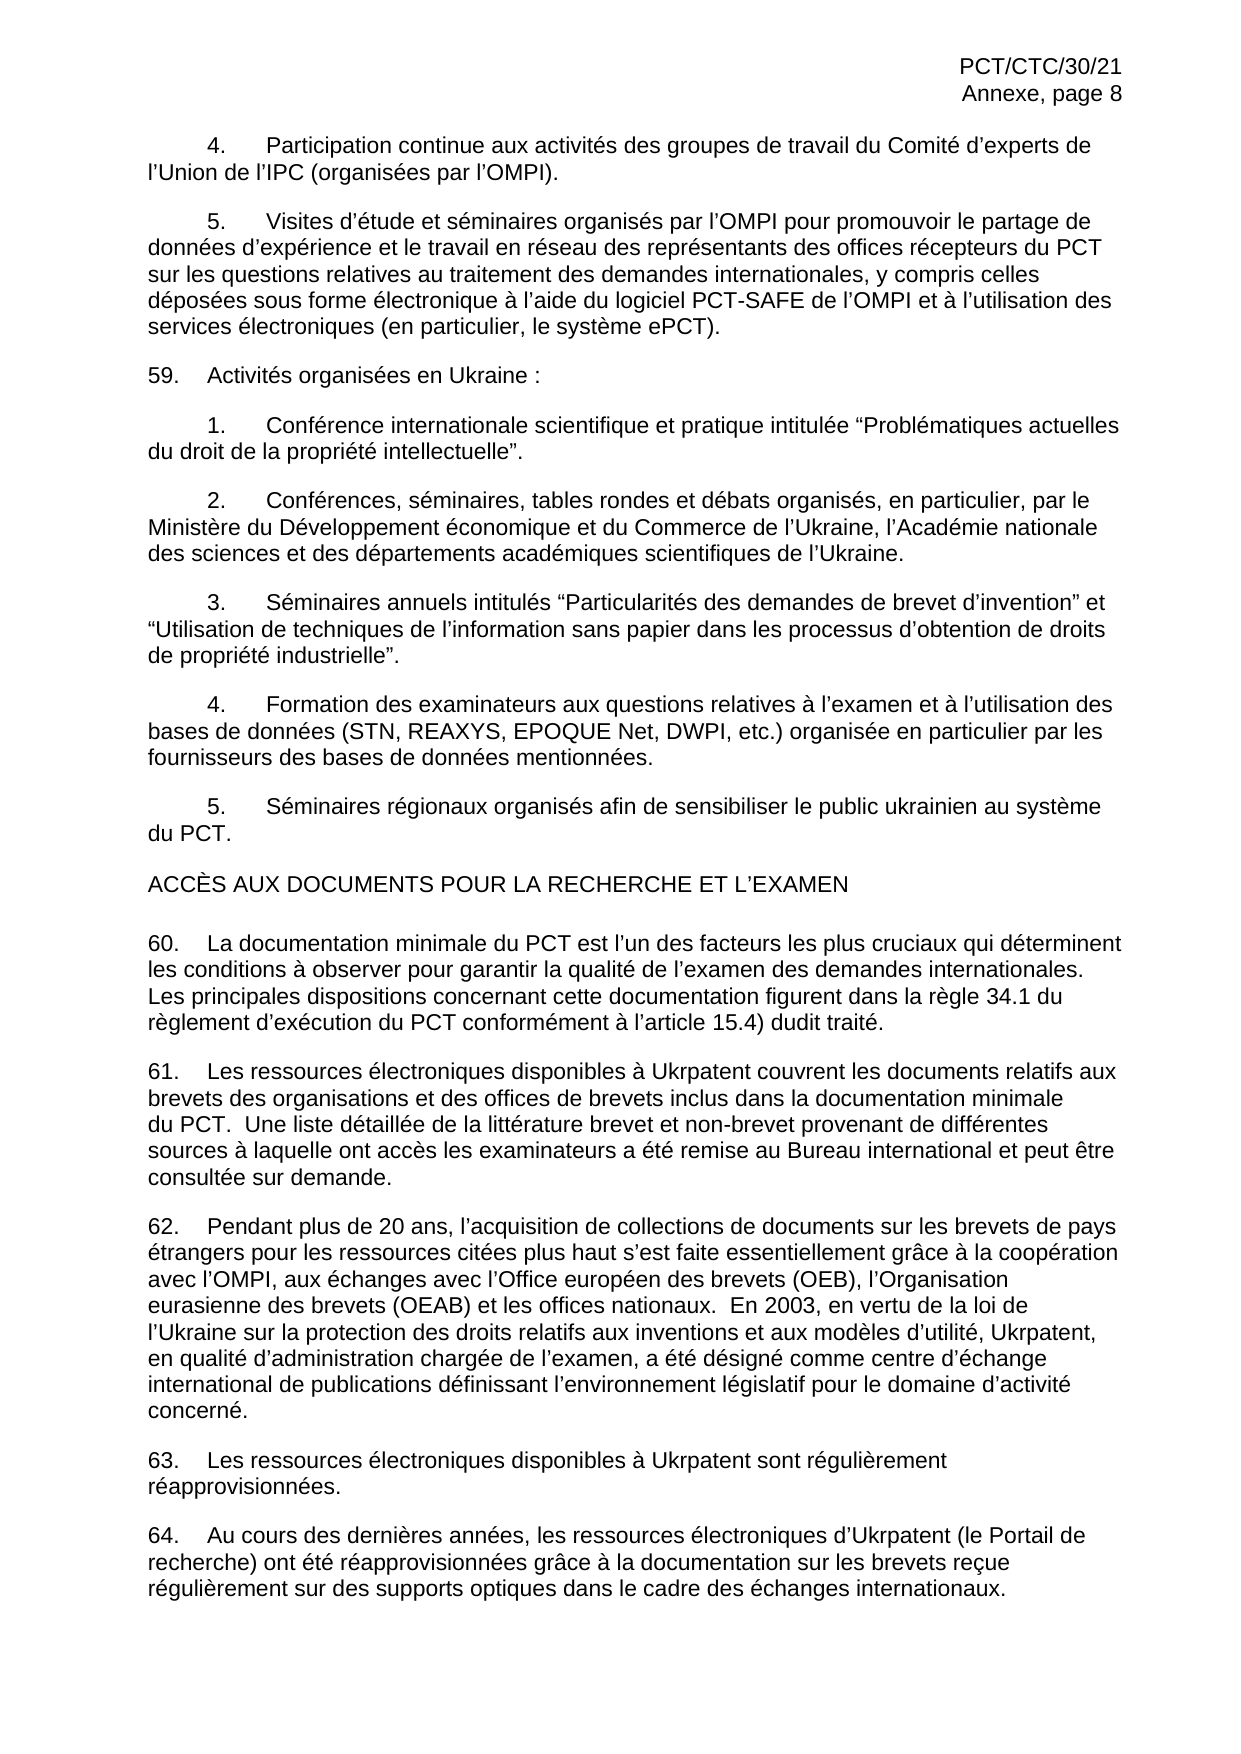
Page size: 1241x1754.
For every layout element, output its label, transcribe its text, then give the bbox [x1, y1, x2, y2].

text Les ressources électroniques disponibles à Ukrpatent sont régulièrement réapprovisionnées. [148, 1447, 1122, 1499]
list 4. Participation continue aux activités des groupes de travail du Comité d’experts de l’Union de l’IPC (organisées par l’OMPI). [148, 132, 1122, 185]
list 1. Conférence internationale scientifique et pratique intitulée “Problématiques actuelles du droit de la propriété intellectuelle”. [148, 412, 1122, 464]
list 5. Séminaires régionaux organisés afin de sensibiliser le public ukrainien au système du PCT. [148, 793, 1122, 846]
list 2. Conférences, séminaires, tables rondes et débats organisés, en particulier, par le Ministère du Développement économique et du Commerce de l’Ukraine, l’Académie nationale des sciences et des départements académiques scientifiques de l’Ukraine. [148, 487, 1122, 566]
subtitle Accès aux documents pour la recherche et l’examen [148, 871, 1122, 897]
text La documentation minimale du PCT est l’un des facteurs les plus cruciaux qui déterminent les conditions à observer pour garantir la qualité de l’examen des demandes internationales. Les principales dispositions concernant cette documentation figurent dans la règle 34.1 du règlement d’exécution du PCT conformément à l’article 15.4) dudit traité. [148, 930, 1122, 1035]
text Pendant plus de 20 ans, l’acquisition de collections de documents sur les brevets de pays étrangers pour les ressources citées plus haut s’est faite essentiellement grâce à la coopération avec l’OMPI, aux échanges avec l’Office européen des brevets (OEB), l’Organisation eurasienne des brevets (OEAB) et les offices nationaux. En 2003, en vertu de la loi de l’Ukraine sur la protection des droits relatifs aux inventions et aux modèles d’utilité, Ukrpatent, en qualité d’administration chargée de l’examen, a été désigné comme centre d’échange international de publications définissant l’environnement législatif pour le domaine d’activité concerné. [148, 1213, 1122, 1424]
text Activités organisées en Ukraine : [148, 362, 1122, 389]
list 4. Formation des examinateurs aux questions relatives à l’examen et à l’utilisation des bases de données (STN, REAXYS, EPOQUE Net, DWPI, etc.) organisée en particulier par les fournisseurs des bases de données mentionnées. [148, 691, 1122, 770]
list 5. Visites d’étude et séminaires organisés par l’OMPI pour promouvoir le partage de données d’expérience et le travail en réseau des représentants des offices récepteurs du PCT sur les questions relatives au traitement des demandes internationales, y compris celles déposées sous forme électronique à l’aide du logiciel PCT-SAFE de l’OMPI et à l’utilisation des services électroniques (en particulier, le système ePCT). [148, 208, 1122, 339]
text Au cours des dernières années, les ressources électroniques d’Ukrpatent (le Portail de recherche) ont été réapprovisionnées grâce à la documentation sur les brevets reçue régulièrement sur des supports optiques dans le cadre des échanges internationaux. [148, 1522, 1122, 1601]
list 3. Séminaires annuels intitulés “Particularités des demandes de brevet d’invention” et “Utilisation de techniques de l’information sans papier dans les processus d’obtention de droits de propriété industrielle”. [148, 589, 1122, 668]
text Les ressources électroniques disponibles à Ukrpatent couvrent les documents relatifs aux brevets des organisations et des offices de brevets inclus dans la documentation minimale du PCT. Une liste détaillée de la littérature brevet et non-brevet provenant de différentes sources à laquelle ont accès les examinateurs a été remise au Bureau international et peut être consultée sur demande. [148, 1058, 1122, 1190]
